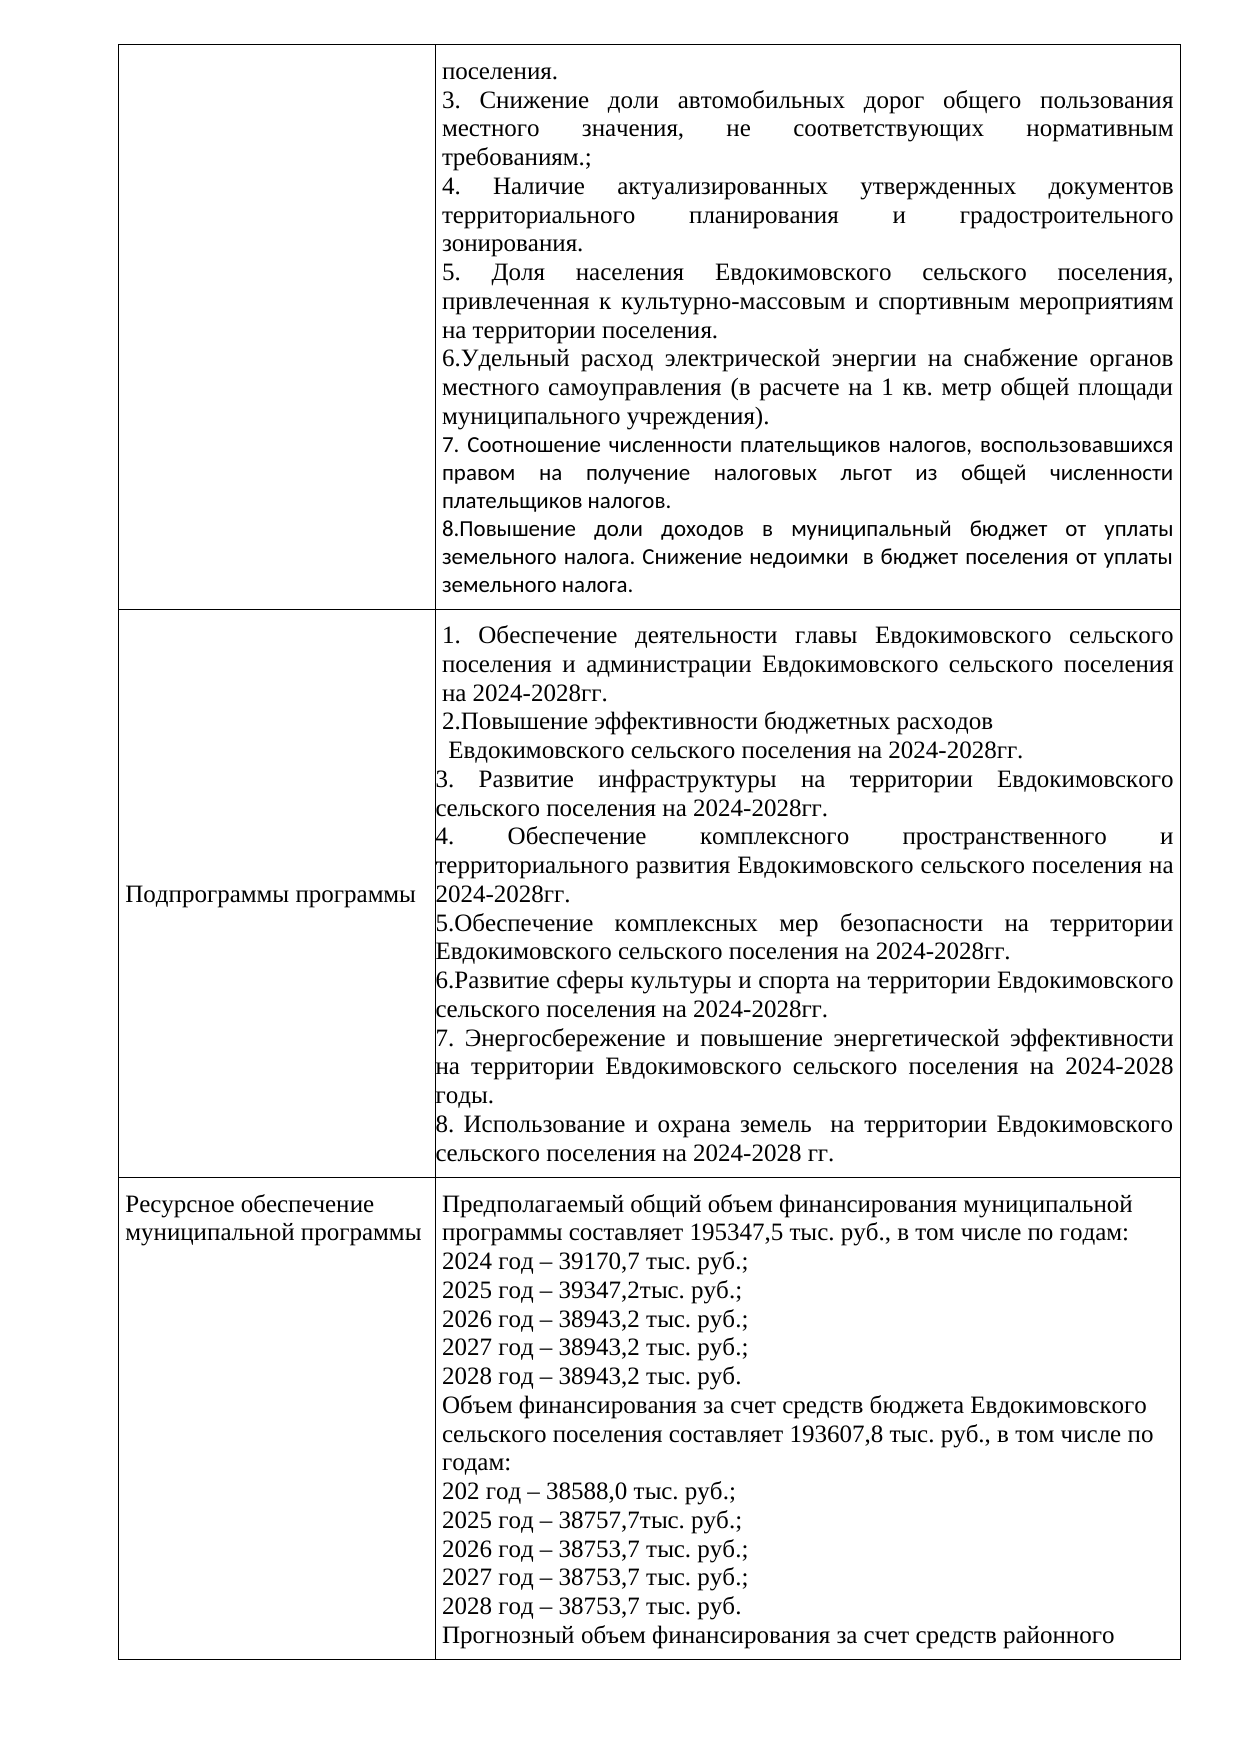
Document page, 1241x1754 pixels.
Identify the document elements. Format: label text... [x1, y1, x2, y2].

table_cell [119, 1178, 435, 1659]
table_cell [436, 45, 1180, 608]
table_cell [436, 1178, 1180, 1659]
table_cell Подпрограммы программы [119, 610, 435, 1177]
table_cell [119, 45, 435, 608]
table_cell 1. Обеспечение деятельности главы Евдокимовского сельского поселения и администрации Евдокимовского сельского поселения на 2024-2028гг. 2.Повышение эффективности бюджетных расходов Евдокимовского сельского поселения на 2024-2028гг. 3. Развитие инфраструктуры на территории Евдокимовского сельского поселения на 2024-2028гг. 4. Обеспечение комплексного пространственного и территориального развития Евдокимовского сельского поселения на 2024-2028гг. 5.Обеспечение комплексных мер безопасности на территории Евдокимовского сельского поселения на 2024-2028гг. 6.Развитие сферы культуры и спорта на территории Евдокимовского сельского поселения на 2024-2028гг. 7. Энергосбережение и повышение энергетической эффективности на территории Евдокимовского сельского поселения на 2024-2028 годы. 8. Использование и охрана земель на территории Евдокимовского сельского поселения на 2024-2028 гг. [436, 610, 1180, 1177]
